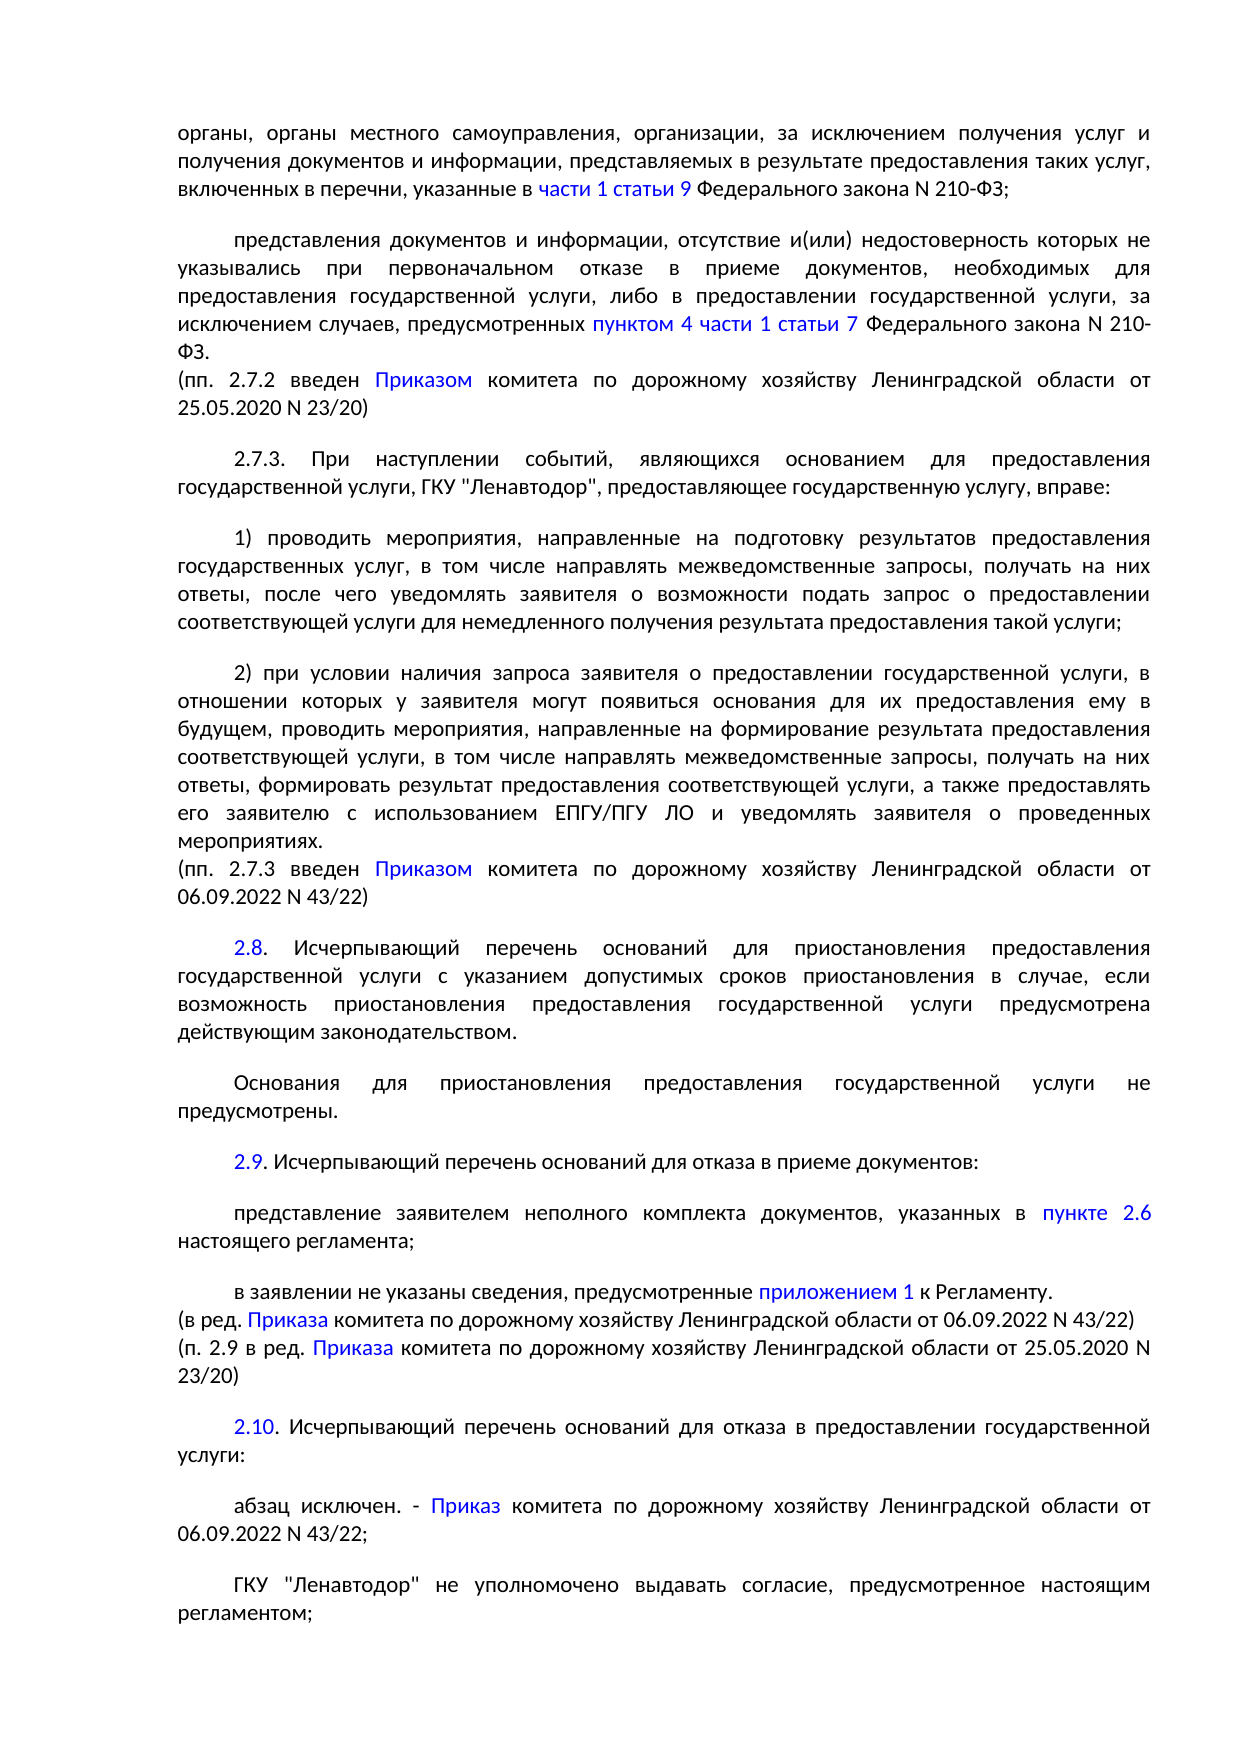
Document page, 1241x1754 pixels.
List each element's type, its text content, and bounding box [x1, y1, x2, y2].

text в заявлении не указаны сведения, предусмотренные приложением 1 к Регламенту. [177, 1277, 1152, 1305]
text 2.8. Исчерпывающий перечень оснований для приостановления предоставления государственной услуги с указанием допустимых сроков приостановления в случае, если возможность приостановления предоставления государственной услуги предусмотрена действующим законодательством. [177, 933, 1152, 1045]
text 2) при условии наличия запроса заявителя о предоставлении государственной услуги, в отношении которых у заявителя могут появиться основания для их предоставления ему в будущем, проводить мероприятия, направленные на формирование результата предоставления соответствующей услуги, в том числе направлять межведомственные запросы, получать на них ответы, формировать результат предоставления соответствующей услуги, а также предоставлять его заявителю с использованием ЕПГУ/ПГУ ЛО и уведомлять заявителя о проведенных мероприятиях. [177, 658, 1152, 854]
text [177, 118, 1152, 202]
text Основания для приостановления предоставления государственной услуги не предусмотрены. [177, 1068, 1152, 1124]
text 2.9. Исчерпывающий перечень оснований для отказа в приеме документов: [177, 1147, 1152, 1175]
text представление заявителем неполного комплекта документов, указанных в пункте 2.6 настоящего регламента; [177, 1198, 1152, 1254]
text 2.7.3. При наступлении событий, являющихся основанием для предоставления государственной услуги, ГКУ "Ленавтодор", предоставляющее государственную услугу, вправе: [177, 444, 1152, 500]
text абзац исключен. - Приказ комитета по дорожному хозяйству Ленинградской области от 06.09.2022 N 43/22; [177, 1491, 1152, 1547]
text (пп. 2.7.3 введен Приказом комитета по дорожному хозяйству Ленинградской области от 06.09.2022 N 43/22) [177, 854, 1152, 910]
text 2.10. Исчерпывающий перечень оснований для отказа в предоставлении государственной услуги: [177, 1412, 1152, 1468]
text 1) проводить мероприятия, направленные на подготовку результатов предоставления государственных услуг, в том числе направлять межведомственные запросы, получать на них ответы, после чего уведомлять заявителя о возможности подать запрос о предоставлении соответствующей услуги для немедленного получения результата предоставления такой услуги; [177, 523, 1152, 635]
text (п. 2.9 в ред. Приказа комитета по дорожному хозяйству Ленинградской области от 25.05.2020 N 23/20) [177, 1333, 1152, 1389]
text (пп. 2.7.2 введен Приказом комитета по дорожному хозяйству Ленинградской области от 25.05.2020 N 23/20) [177, 365, 1152, 421]
text (в ред. Приказа комитета по дорожному хозяйству Ленинградской области от 06.09.2022 N 43/22) [177, 1305, 1152, 1333]
text представления документов и информации, отсутствие и(или) недостоверность которых не указывались при первоначальном отказе в приеме документов, необходимых для предоставления государственной услуги, либо в предоставлении государственной услуги, за исключением случаев, предусмотренных пунктом 4 части 1 статьи 7 Федерального закона N 210-ФЗ. [177, 225, 1152, 365]
text ГКУ "Ленавтодор" не уполномочено выдавать согласие, предусмотренное настоящим регламентом; [177, 1570, 1152, 1626]
